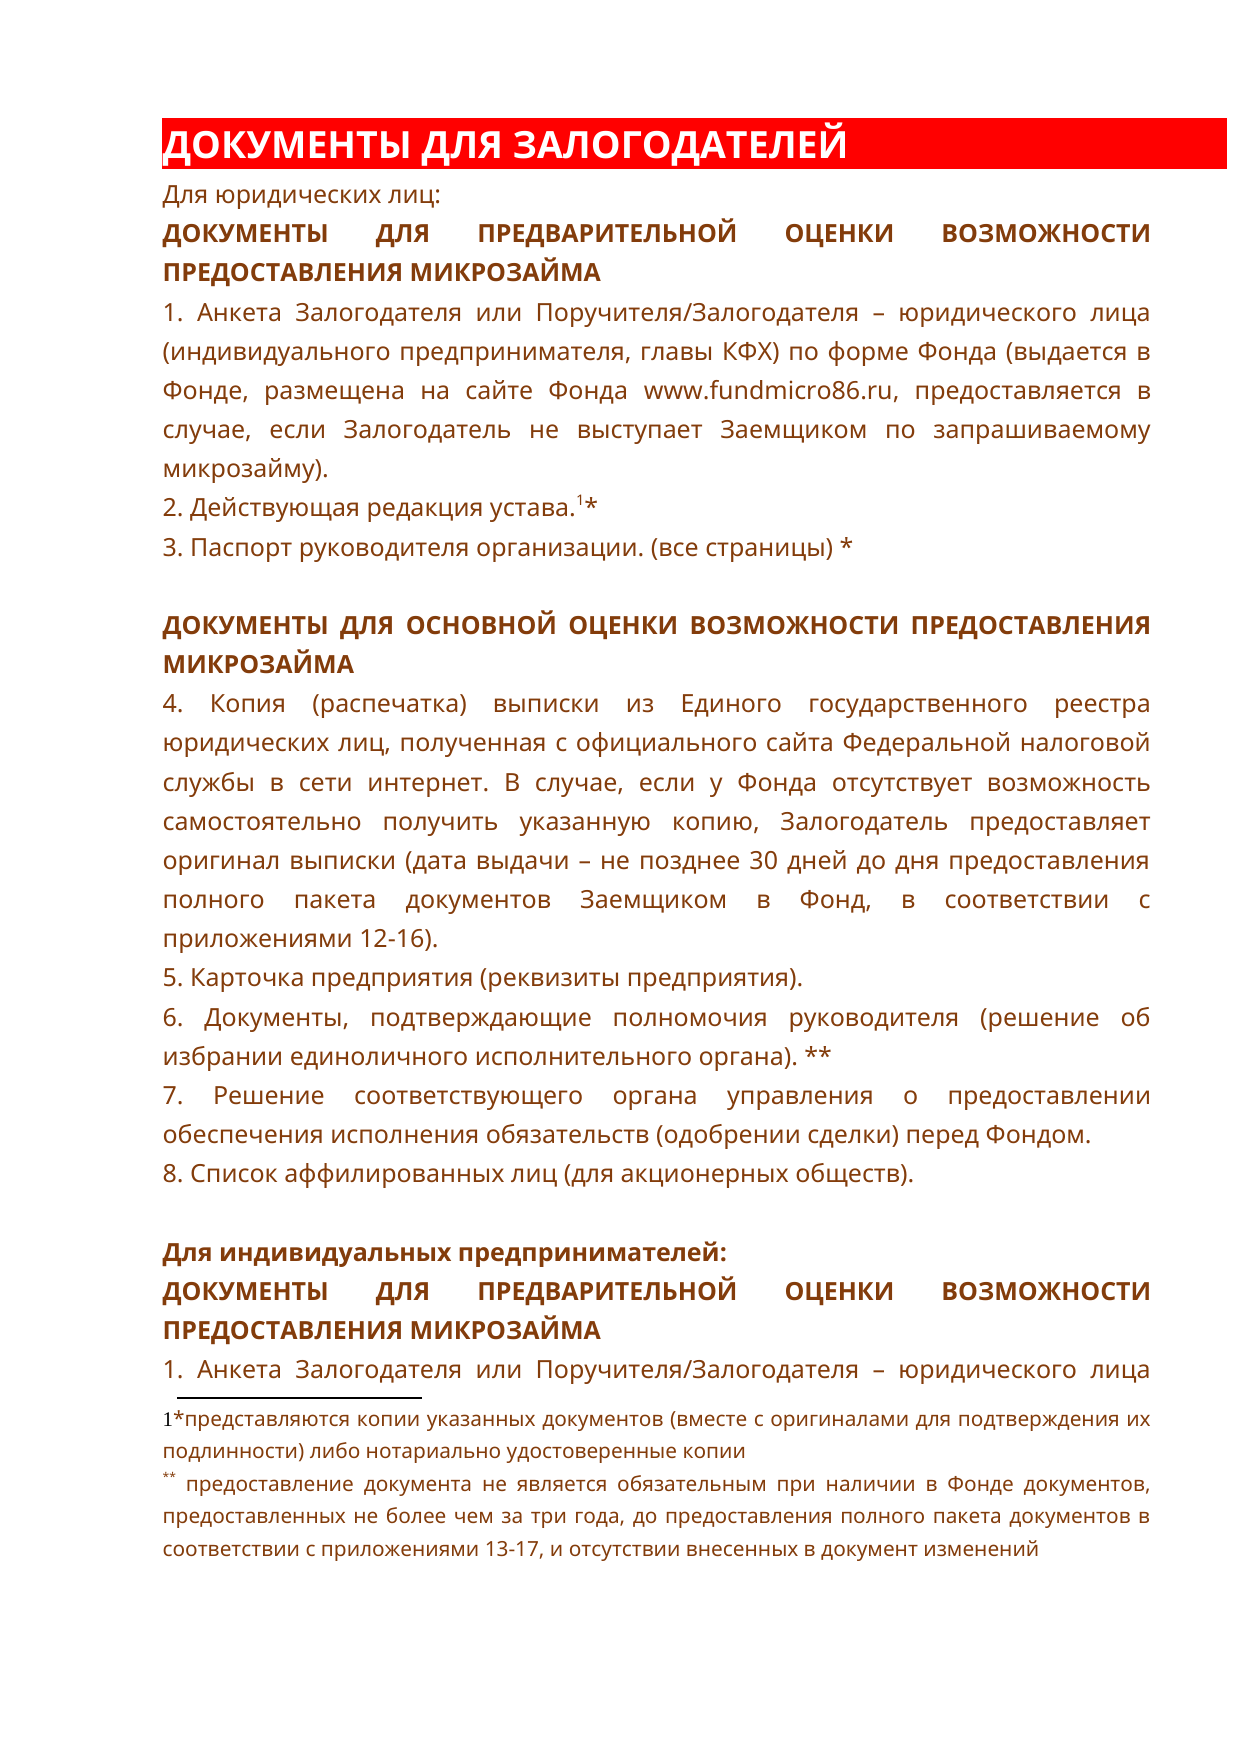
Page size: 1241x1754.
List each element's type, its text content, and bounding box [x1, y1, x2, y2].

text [162, 1352, 1152, 1386]
text 2. Действующая редакция устава.* [162, 490, 1152, 524]
text 6. Документы, подтверждающие полномочия руководителя (решение об избрании единоличного исполнительного органа). ** [162, 999, 1152, 1072]
text Для юридических лиц: [162, 177, 1152, 211]
text ДОКУМЕНТЫ ДЛЯ ПРЕДВАРИТЕЛЬНОЙ ОЦЕНКИ ВОЗМОЖНОСТИ ПРЕДОСТАВЛЕНИЯ МИКРОЗАЙМА [162, 216, 1152, 289]
text 7. Решение соответствующего органа управления о предоставлении обеспечения исполнения обязательств (одобрении сделки) перед Фондом. [162, 1078, 1152, 1151]
text ДОКУМЕНТЫ ДЛЯ ЗАЛОГОДАТЕЛЕЙ [162, 118, 1227, 169]
text 3. Паспорт руководителя организации. (все страницы) * [162, 529, 1152, 563]
text 8. Список аффилированных лиц (для акционерных обществ). [162, 1156, 1152, 1190]
text ДОКУМЕНТЫ ДЛЯ ОСНОВНОЙ ОЦЕНКИ ВОЗМОЖНОСТИ ПРЕДОСТАВЛЕНИЯ МИКРОЗАЙМА [162, 608, 1152, 681]
text 4. Копия (распечатка) выписки из Единого государственного реестра юридических лиц, полученная с официального сайта Федеральной налоговой службы в сети интернет. В случае, если у Фонда отсутствует возможность самостоятельно получить указанную копию, Залогодатель предоставляет оригинал выписки (дата выдачи – не позднее 30 дней до дня предоставления полного пакета документов Заемщиком в Фонд, в соответствии с приложениями 12-16). [162, 686, 1152, 955]
text Для индивидуальных предпринимателей: [162, 1234, 1152, 1268]
text ДОКУМЕНТЫ ДЛЯ ПРЕДВАРИТЕЛЬНОЙ ОЦЕНКИ ВОЗМОЖНОСТИ ПРЕДОСТАВЛЕНИЯ МИКРОЗАЙМА [162, 1273, 1152, 1347]
text 5. Карточка предприятия (реквизиты предприятия). [162, 960, 1152, 994]
